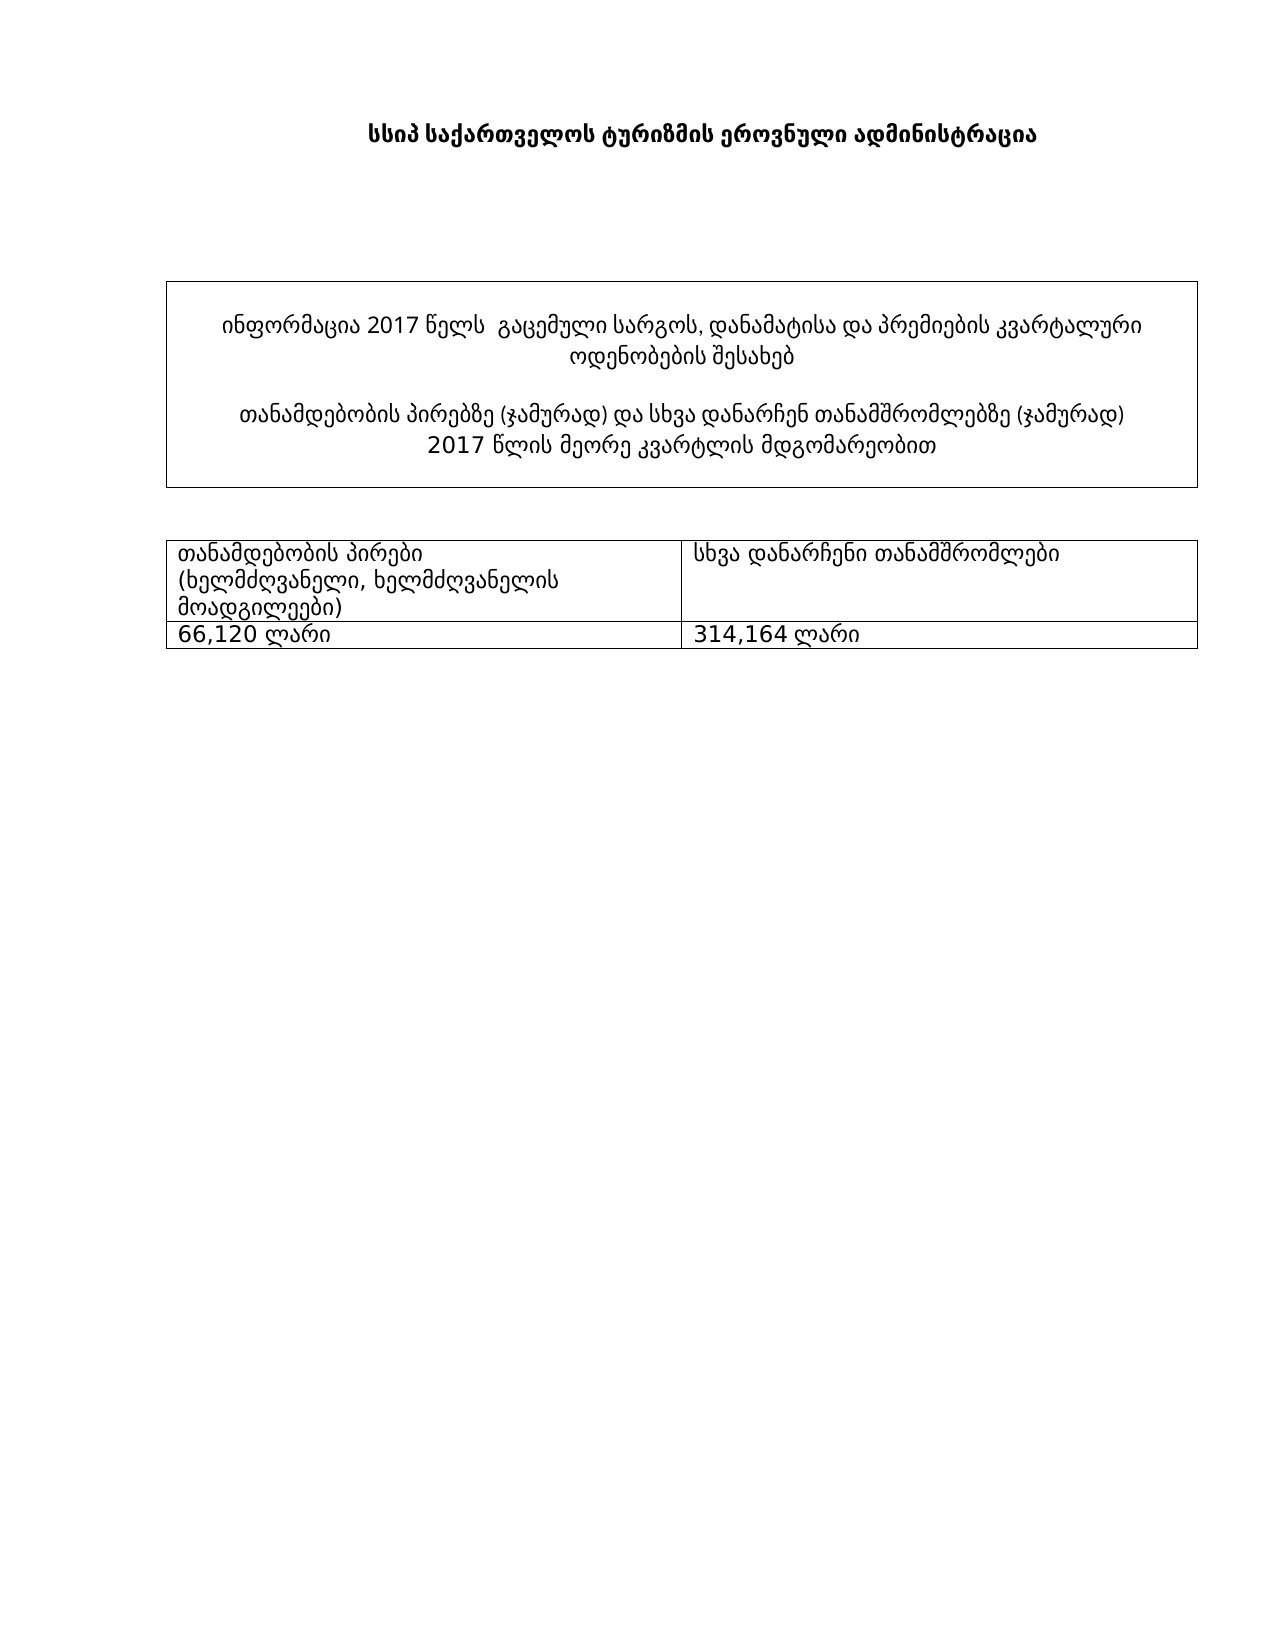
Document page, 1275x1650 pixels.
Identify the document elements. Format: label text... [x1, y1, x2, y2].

text სსიპ საქართველოს ტურიზმის ეროვნული ადმინისტრაცია [177, 118, 1186, 149]
table_cell 314,164 ლარი [682, 622, 1197, 648]
table_header სხვა დანარჩენი თანამშრომლები [682, 541, 1197, 621]
table_header თანამდებობის პირები (ხელმძღვანელი, ხელმძღვანელის მოადგილეები) [167, 541, 681, 621]
table_header ინფორმაცია 2017 წელს გაცემული სარგოს, დანამატისა და პრემიების კვარტალური ოდენობების შესახებ თანამდებობის პირებზე (ჯამურად) და სხვა დანარჩენ თანამშრომლებზე (ჯამურად) 2017 წლის მეორე კვარტლის მდგომარეობით [167, 282, 1197, 487]
table_cell 66,120 ლარი [167, 622, 681, 648]
